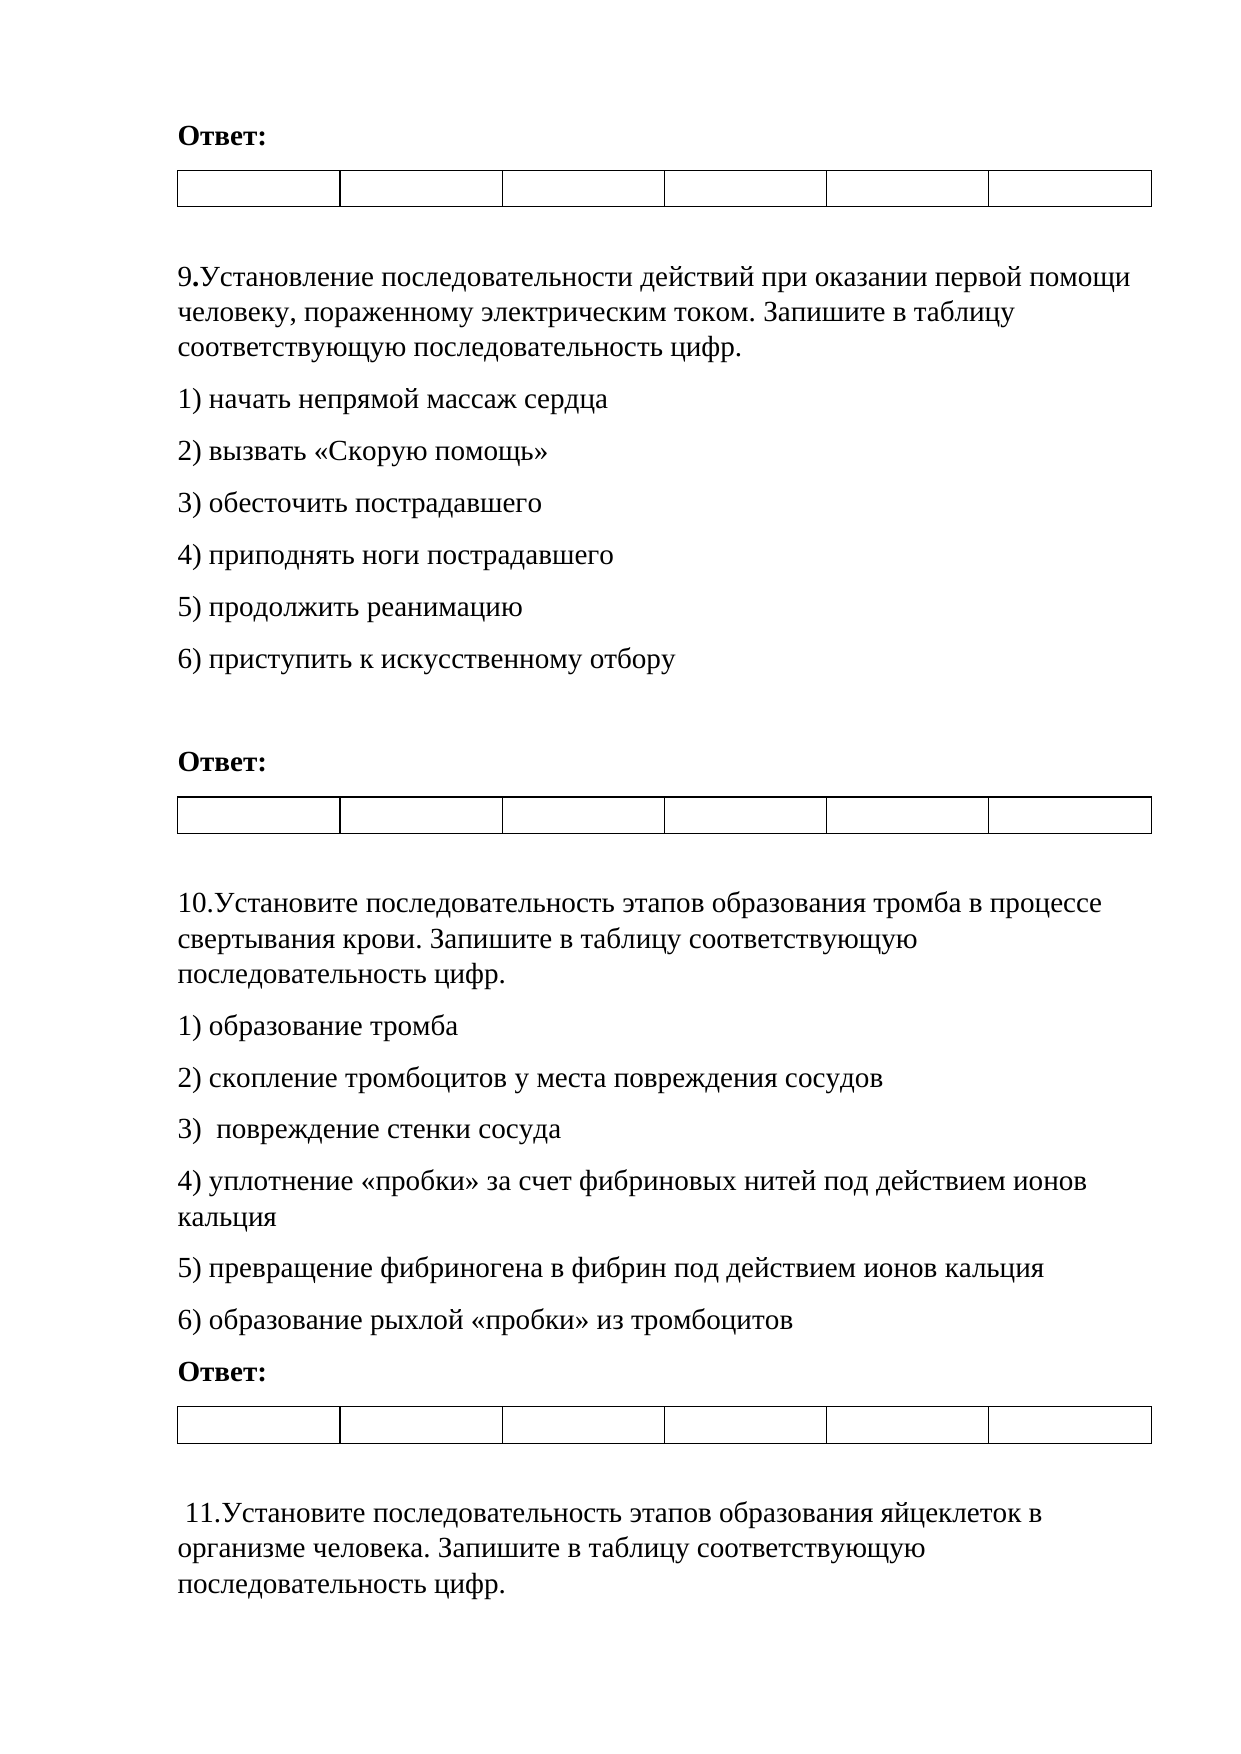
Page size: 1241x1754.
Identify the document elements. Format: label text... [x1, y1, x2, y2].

text 2) вызвать «Скорую помощь» [177, 433, 1152, 467]
text 6) приступить к искусственному отбору [177, 641, 1152, 674]
text 5) превращение фибриногена в фибрин под действием ионов кальция [177, 1251, 1152, 1284]
text 1) начать непрямой массаж сердца [177, 381, 1152, 415]
text 5) продолжить реанимацию [177, 589, 1152, 622]
table_header [989, 1407, 1151, 1442]
text 3) повреждение стенки сосуда [177, 1112, 1152, 1145]
text 11.Установите последовательность этапов образования яйцеклеток в организме человека. Запишите в таблицу соответствующую последовательность цифр. [177, 1495, 1152, 1599]
text 4) приподнять ноги пострадавшего [177, 537, 1152, 571]
text Ответ: [177, 1354, 1152, 1388]
text Ответ: [177, 118, 1152, 152]
text 1) образование тромба [177, 1008, 1152, 1041]
table_header [503, 798, 664, 833]
text 4) уплотнение «пробки» за счет фибриновых нитей под действием ионов кальция [177, 1163, 1152, 1232]
table_header [665, 798, 826, 833]
table_header [827, 171, 988, 206]
table_header [665, 1407, 826, 1442]
table_header [503, 1407, 664, 1442]
table_header [178, 1407, 339, 1442]
text Ответ: [177, 744, 1152, 778]
text 2) скопление тромбоцитов у места повреждения сосудов [177, 1060, 1152, 1093]
table_header [827, 1407, 988, 1442]
table_header [989, 798, 1151, 833]
table_header [178, 171, 339, 206]
text 6) образование рыхлой «пробки» из тромбоцитов [177, 1302, 1152, 1336]
text 9.Установление последовательности действий при оказании первой помощи человеку, пораженному электрическим током. Запишите в таблицу соответствующую последовательность цифр. [177, 259, 1152, 363]
table_header [341, 1407, 502, 1442]
text 10.Установите последовательность этапов образования тромба в процессе свертывания крови. Запишите в таблицу соответствующую последовательность цифр. [177, 886, 1152, 989]
text 3) обесточить пострадавшего [177, 485, 1152, 519]
table_header [503, 171, 664, 206]
table_header [341, 798, 502, 833]
table_header [341, 171, 502, 206]
table_header [989, 171, 1151, 206]
table_header [178, 798, 339, 833]
table_header [827, 798, 988, 833]
table_header [665, 171, 826, 206]
